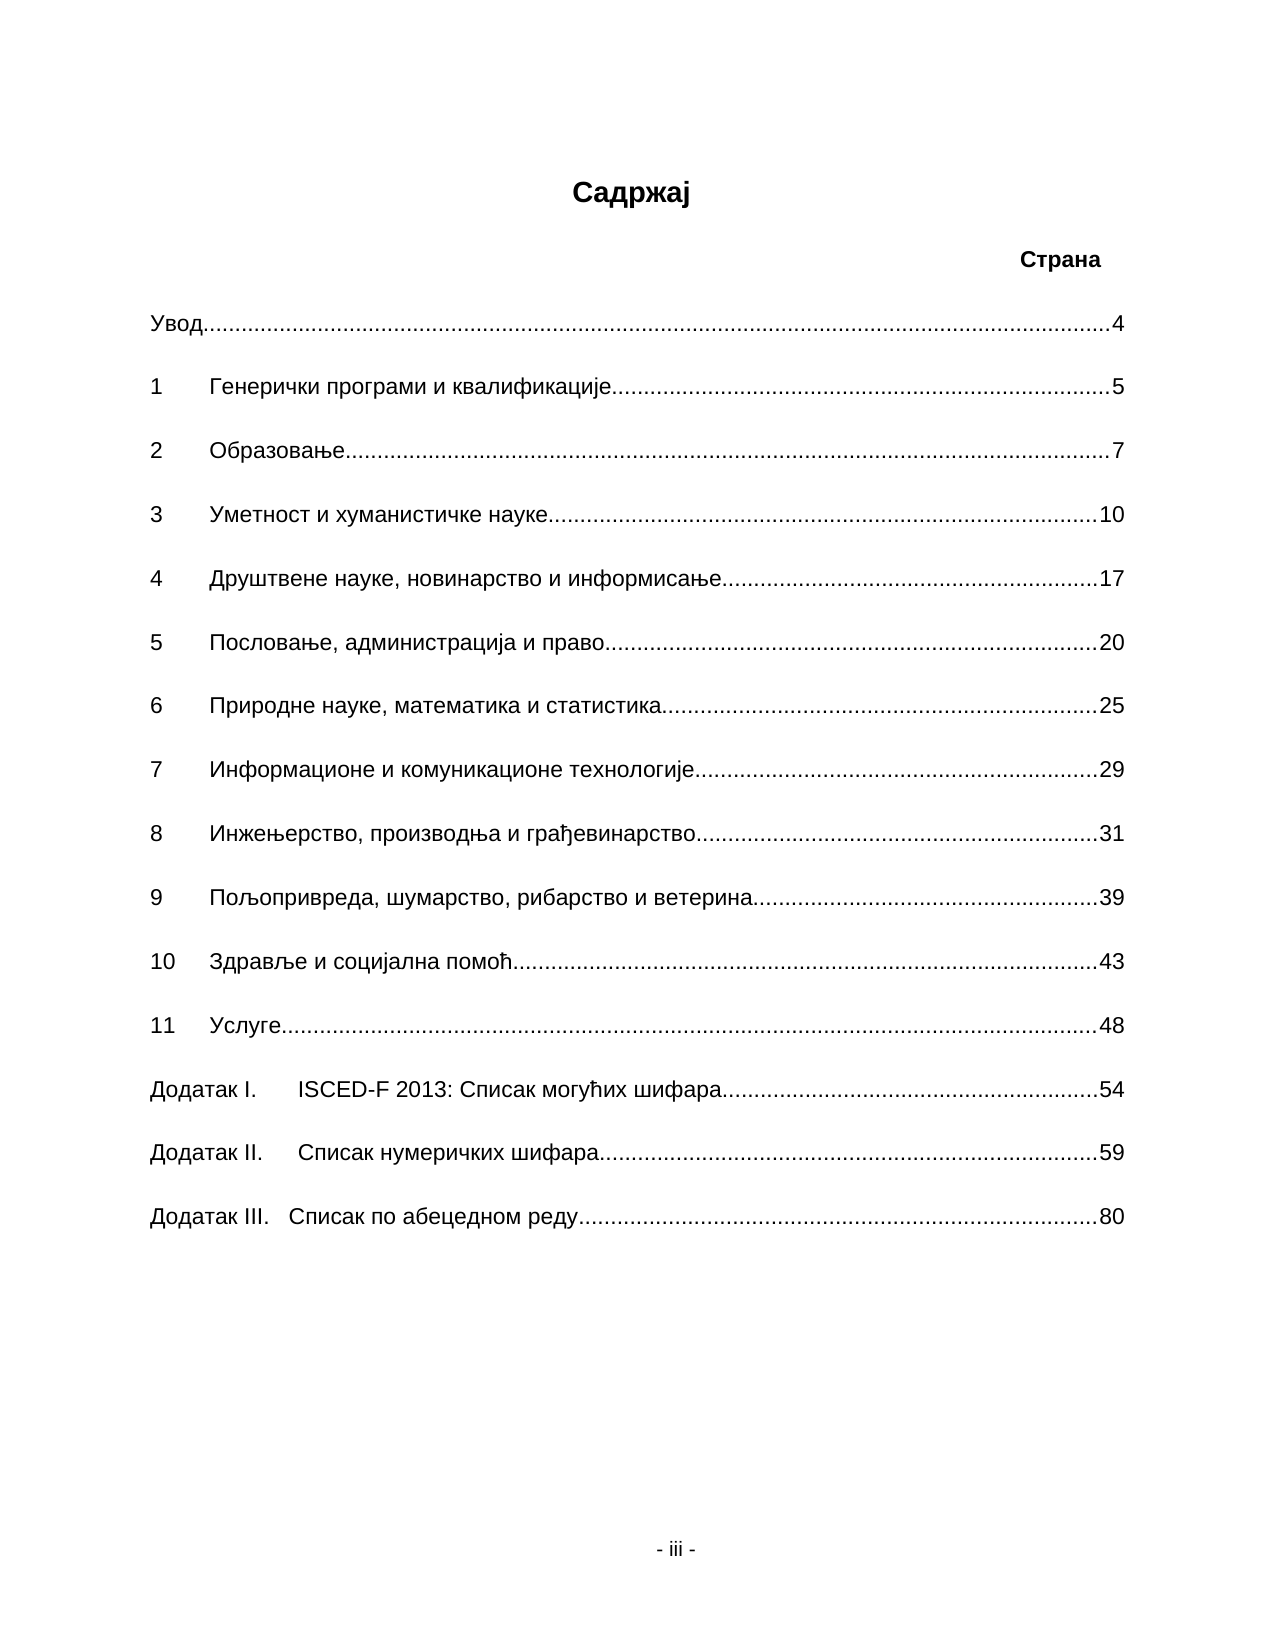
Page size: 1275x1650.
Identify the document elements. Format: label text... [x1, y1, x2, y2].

text Садржај [572, 175, 1101, 208]
text Страна [139, 246, 1101, 272]
